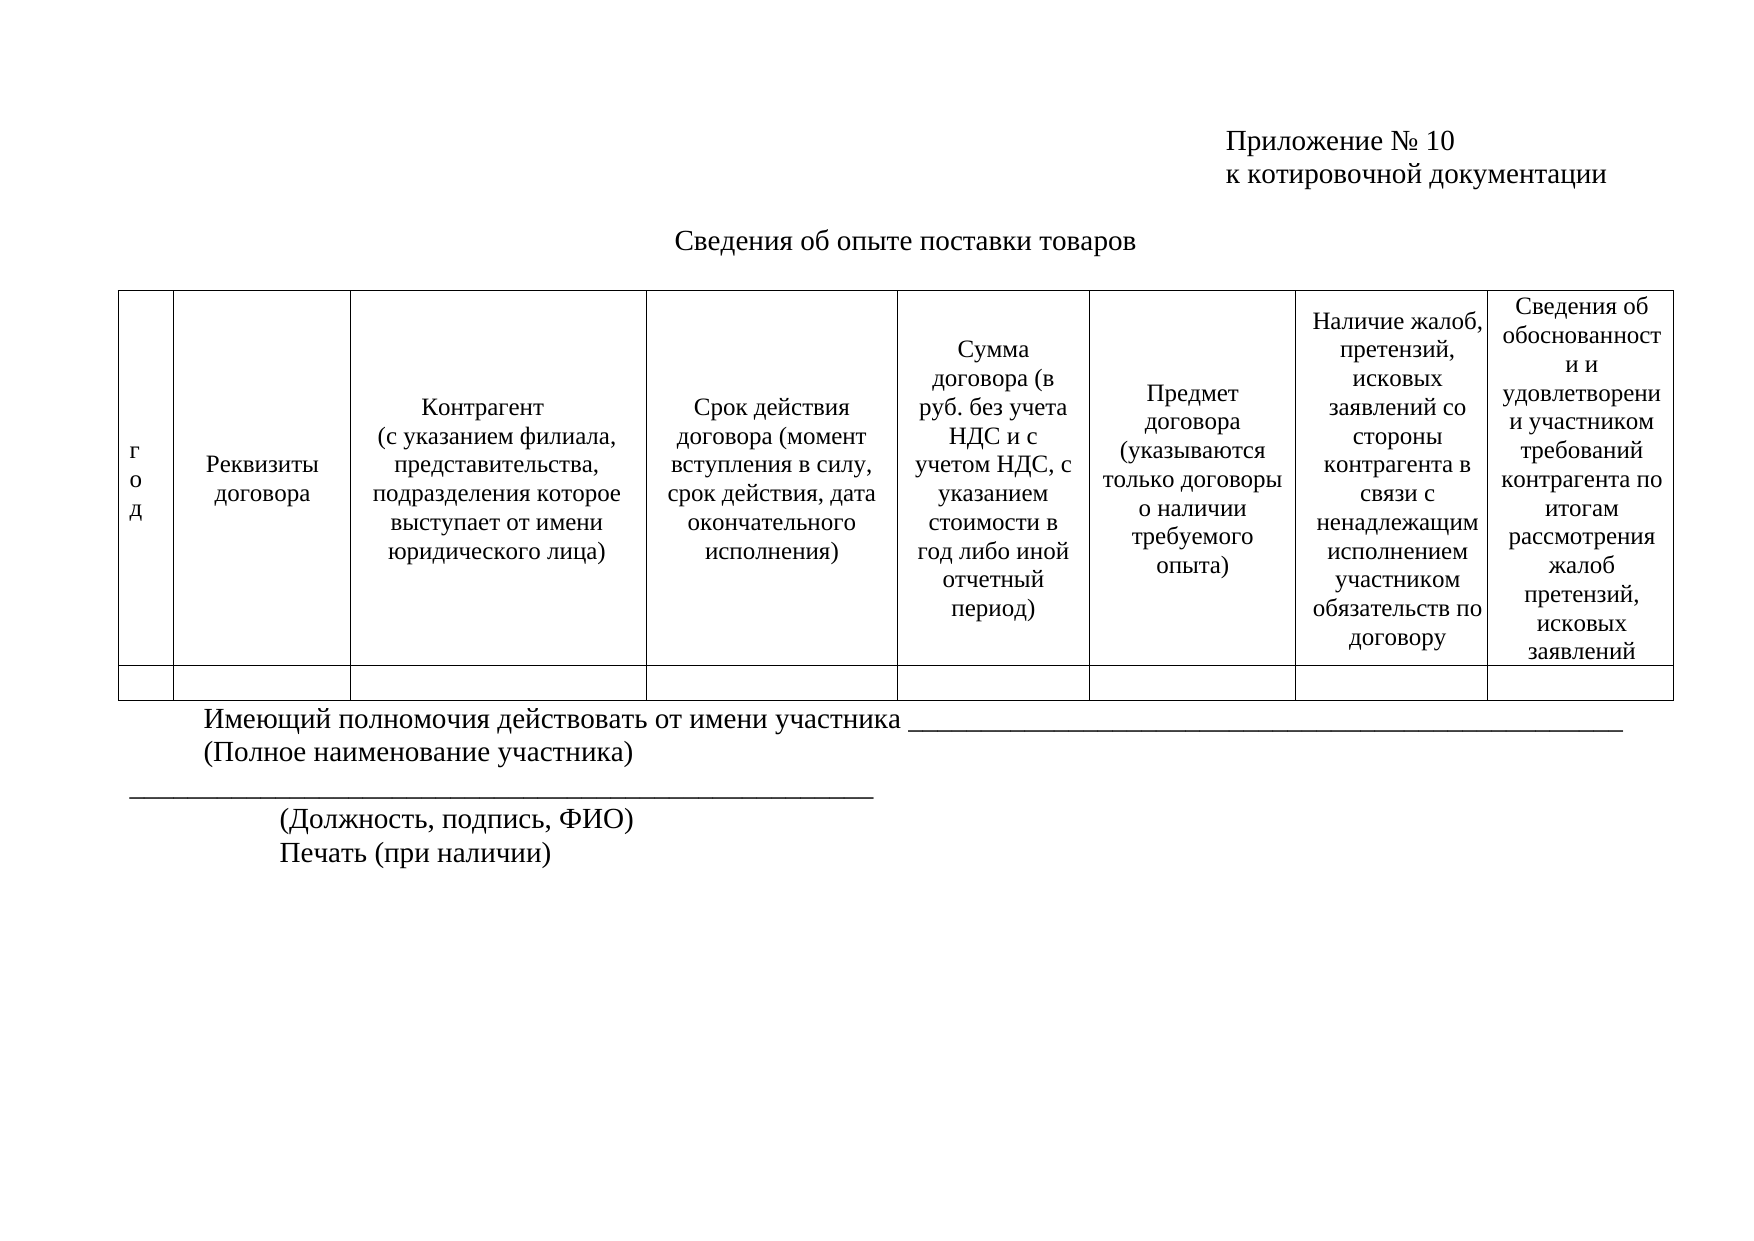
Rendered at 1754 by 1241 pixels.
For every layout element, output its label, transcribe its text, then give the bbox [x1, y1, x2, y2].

text к котировочной документации [1226, 156, 1651, 190]
table_header Предмет договора (указываются только договоры о наличии требуемого опыта) [1090, 291, 1295, 665]
table_cell [1296, 666, 1487, 700]
table_header Реквизиты договора [174, 291, 350, 665]
table_cell [898, 666, 1089, 700]
text Сведения об опыте поставки товаров [118, 223, 1619, 257]
table_cell [1488, 666, 1673, 700]
table_header Сведения об обоснованности и удовлетворении участником требований контрагента по итогам рассмотрения жалоб претензий, исковых заявлений [1488, 291, 1673, 665]
table_header год [119, 291, 173, 665]
table_cell [1090, 666, 1295, 700]
table_cell [351, 666, 646, 700]
table_cell [174, 666, 350, 700]
table_header Наличие жалоб, претензий, исковых заявлений со стороны контрагента в связи с ненадлежащим исполнением участником обязательств по договору [1296, 291, 1487, 665]
table_cell [647, 666, 897, 700]
table_cell [119, 666, 173, 700]
table_header Контрагент (с указанием филиала, представительства, подразделения которое выступает от имени юридического лица) [351, 291, 646, 665]
table_header Срок действия договора (момент вступления в силу, срок действия, дата окончательного исполнения) [647, 291, 897, 665]
table_cell Имеющий полномочия действовать от имени участника _________________________________________________ (Полное наименование участника) ___________________________________________________ (Должность, подпись, ФИО) Печать (при наличии) [118, 701, 1673, 868]
table_header Сумма договора (в руб. без учета НДС и с учетом НДС, с указанием стоимости в год либо иной отчетный период) [898, 291, 1089, 665]
text Приложение № 10 [1226, 123, 1651, 156]
